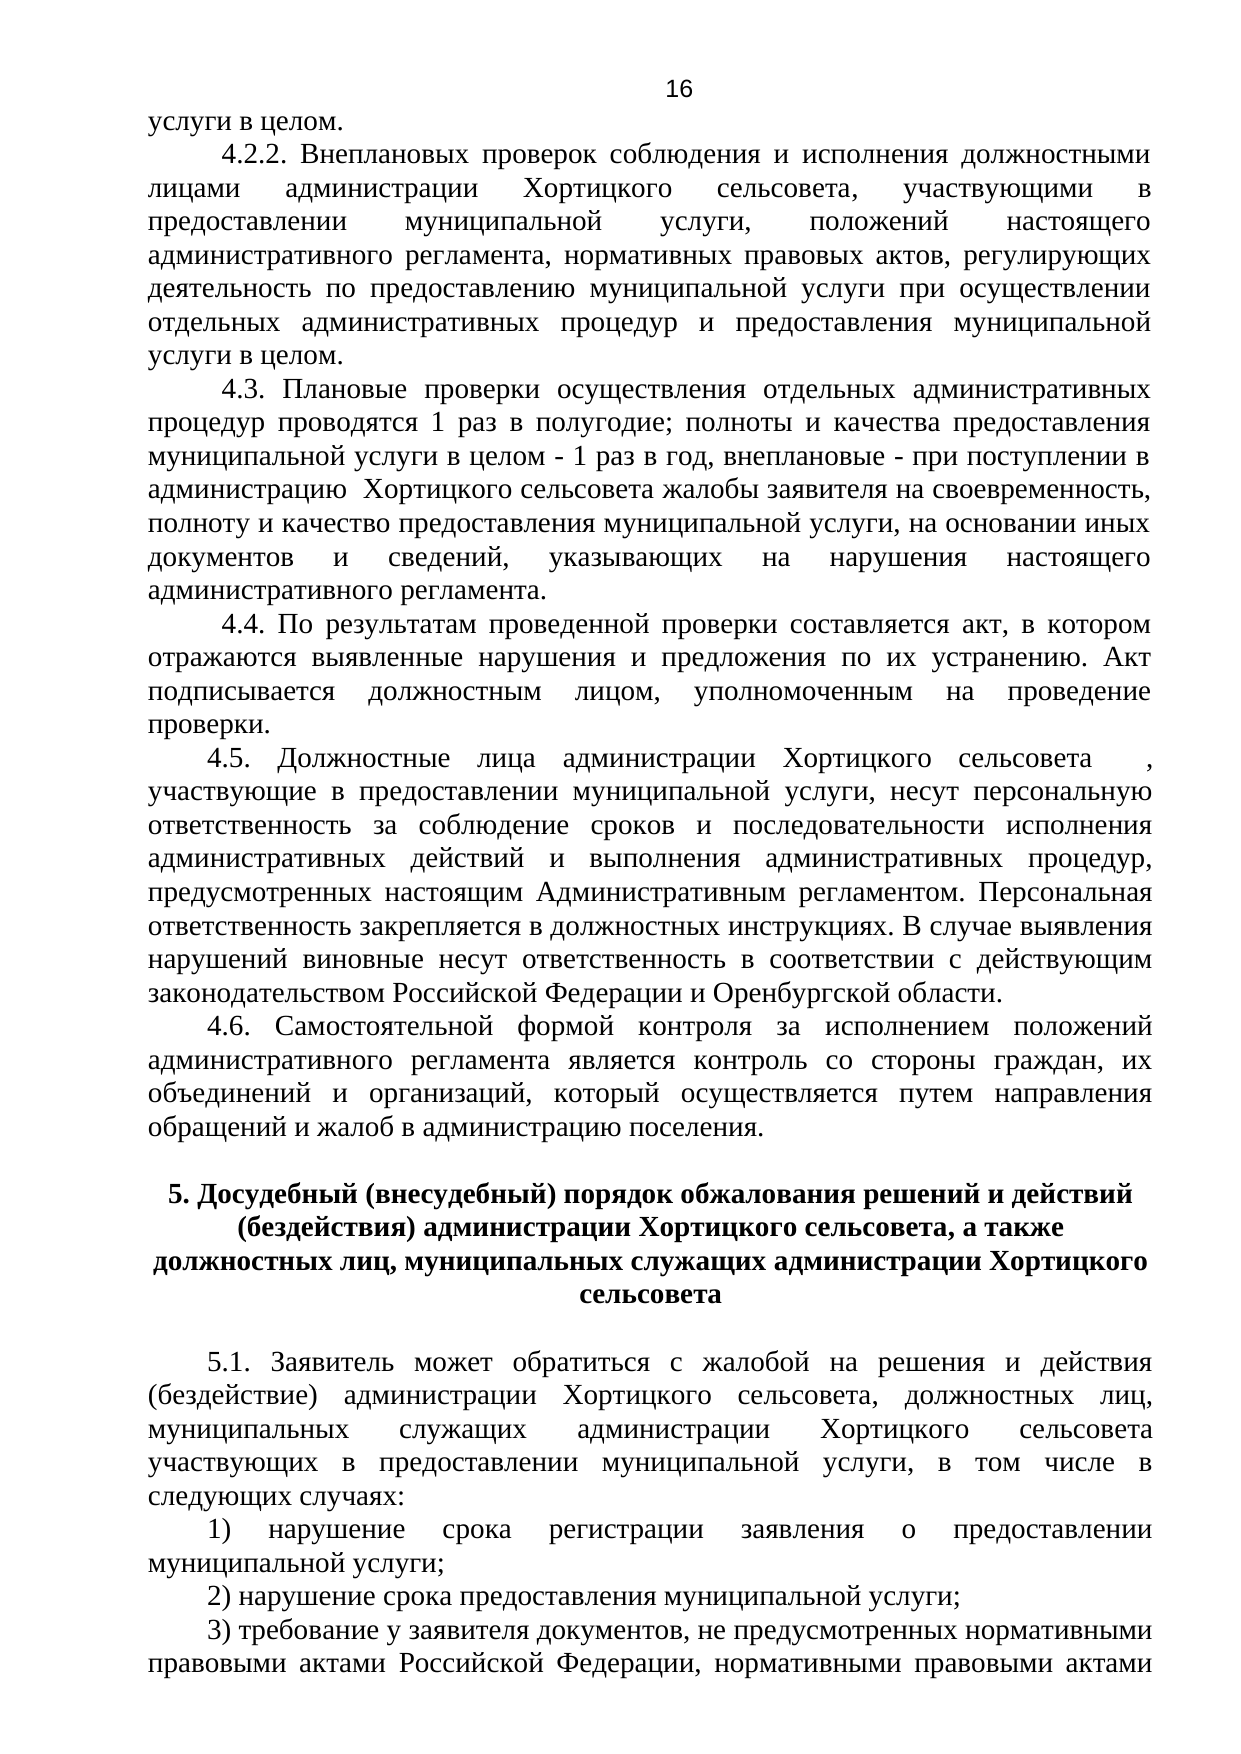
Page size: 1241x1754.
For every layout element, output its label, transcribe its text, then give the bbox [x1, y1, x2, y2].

text 4.4. По результатам проведенной проверки составляется акт, в котором отражаются выявленные нарушения и предложения по их устранению. Акт подписывается должностным лицом, уполномоченным на проведение проверки. [148, 606, 1152, 740]
text 4.6. Самостоятельной формой контроля за исполнением положений административного регламента является контроль со стороны граждан, их объединений и организаций, который осуществляется путем направления обращений и жалоб в администрацию поселения. [148, 1008, 1153, 1142]
text 4.3. Плановые проверки осуществления отдельных административных процедур проводятся 1 раз в полугодие; полноты и качества предоставления муниципальной услуги в целом - 1 раз в год, внеплановые - при поступлении в администрацию Хортицкого сельсовета жалобы заявителя на своевременность, полноту и качество предоставления муниципальной услуги, на основании иных документов и сведений, указывающих на нарушения настоящего административного регламента. [148, 371, 1152, 606]
text 1) нарушение срока регистрации заявления о предоставлении муниципальной услуги; [148, 1511, 1153, 1578]
text 5.1. Заявитель может обратиться с жалобой на решения и действия (бездействие) администрации Хортицкого сельсовета, должностных лиц, муниципальных служащих администрации Хортицкого сельсовета участвующих в предоставлении муниципальной услуги, в том числе в следующих случаях: [148, 1344, 1153, 1511]
text 5. Досудебный (внесудебный) порядок обжалования решений и действий (бездействия) администрации Хортицкого сельсовета, а также должностных лиц, муниципальных служащих администрации Хортицкого сельсовета [148, 1176, 1153, 1310]
text 4.2.2. Внеплановых проверок соблюдения и исполнения должностными лицами администрации Хортицкого сельсовета, участвующими в предоставлении муниципальной услуги, положений настоящего административного регламента, нормативных правовых актов, регулирующих деятельность по предоставлению муниципальной услуги при осуществлении отдельных административных процедур и предоставления муниципальной услуги в целом. [148, 136, 1152, 371]
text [148, 103, 1152, 136]
text 4.5. Должностные лица администрации Хортицкого сельсовета , участвующие в предоставлении муниципальной услуги, несут персональную ответственность за соблюдение сроков и последовательности исполнения административных действий и выполнения административных процедур, предусмотренных настоящим Административным регламентом. Персональная ответственность закрепляется в должностных инструкциях. В случае выявления нарушений виновные несут ответственность в соответствии с действующим законодательством Российской Федерации и Оренбургской области. [148, 740, 1153, 1008]
text 2) нарушение срока предоставления муниципальной услуги; [148, 1578, 1153, 1612]
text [148, 1612, 1153, 1679]
